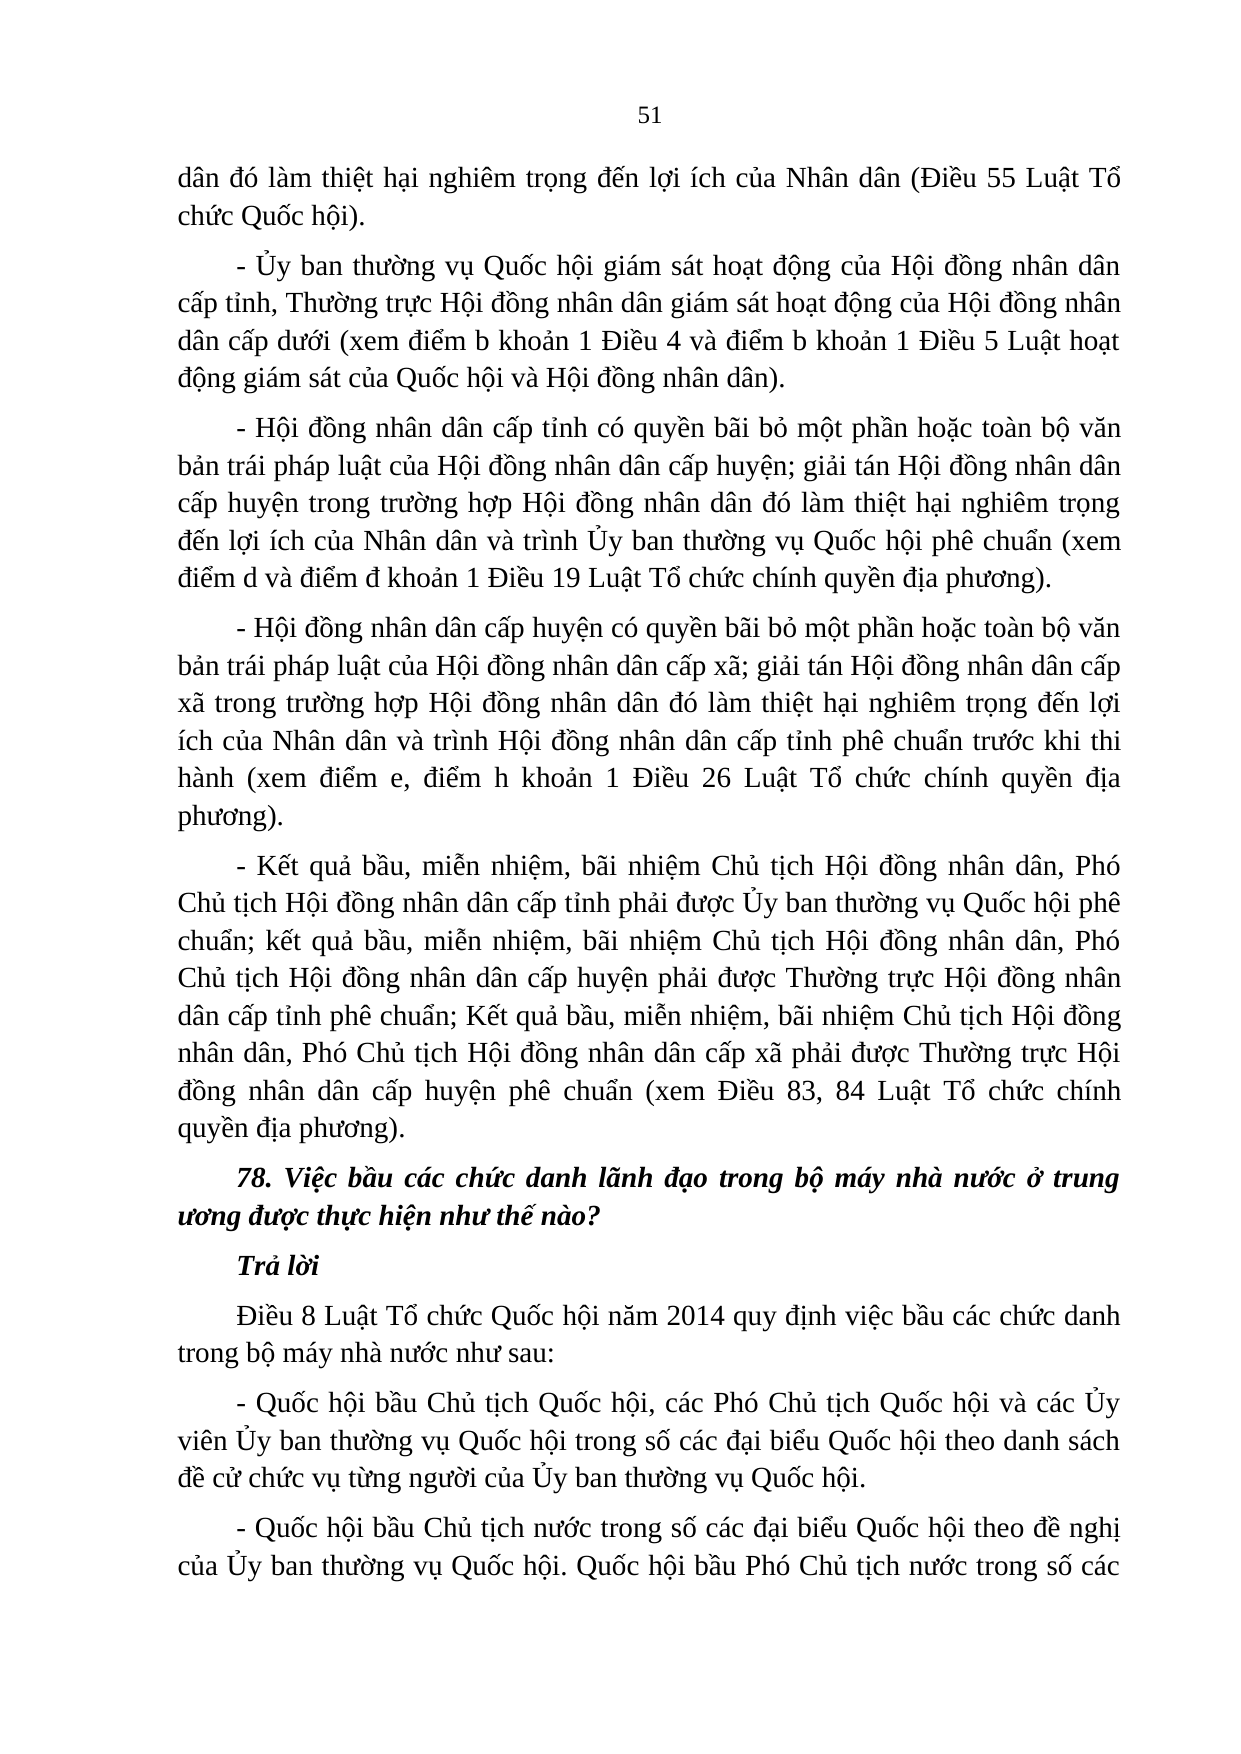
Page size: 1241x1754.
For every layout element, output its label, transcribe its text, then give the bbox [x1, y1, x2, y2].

text Trả lời [177, 1245, 1122, 1283]
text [177, 158, 1122, 233]
text - Hội đồng nhân dân cấp tỉnh có quyền bãi bỏ một phần hoặc toàn bộ văn bản trái pháp luật của Hội đồng nhân dân cấp huyện; giải tán Hội đồng nhân dân cấp huyện trong trường hợp Hội đồng nhân dân đó làm thiệt hại nghiêm trọng đến lợi ích của Nhân dân và trình Ủy ban thường vụ Quốc hội phê chuẩn (xem điểm d và điểm đ khoản 1 Điều 19 Luật Tổ chức chính quyền địa phương). [177, 408, 1122, 595]
text Điều 8 Luật Tổ chức Quốc hội năm 2014 quy định việc bầu các chức danh trong bộ máy nhà nước như sau: [177, 1295, 1122, 1370]
text - Quốc hội bầu Chủ tịch Quốc hội, các Phó Chủ tịch Quốc hội và các Ủy viên Ủy ban thường vụ Quốc hội trong số các đại biểu Quốc hội theo danh sách đề cử chức vụ từng người của Ủy ban thường vụ Quốc hội. [177, 1383, 1122, 1495]
text - Kết quả bầu, miễn nhiệm, bãi nhiệm Chủ tịch Hội đồng nhân dân, Phó Chủ tịch Hội đồng nhân dân cấp tỉnh phải được Ủy ban thường vụ Quốc hội phê chuẩn; kết quả bầu, miễn nhiệm, bãi nhiệm Chủ tịch Hội đồng nhân dân, Phó Chủ tịch Hội đồng nhân dân cấp huyện phải được Thường trực Hội đồng nhân dân cấp tỉnh phê chuẩn; Kết quả bầu, miễn nhiệm, bãi nhiệm Chủ tịch Hội đồng nhân dân, Phó Chủ tịch Hội đồng nhân dân cấp xã phải được Thường trực Hội đồng nhân dân cấp huyện phê chuẩn (xem Điều 83, 84 Luật Tổ chức chính quyền địa phương). [177, 845, 1122, 1145]
text 78. Việc bầu các chức danh lãnh đạo trong bộ máy nhà nước ở trung ương được thực hiện như thế nào? [177, 1158, 1122, 1233]
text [177, 1508, 1122, 1583]
text - Hội đồng nhân dân cấp huyện có quyền bãi bỏ một phần hoặc toàn bộ văn bản trái pháp luật của Hội đồng nhân dân cấp xã; giải tán Hội đồng nhân dân cấp xã trong trường hợp Hội đồng nhân dân đó làm thiệt hại nghiêm trọng đến lợi ích của Nhân dân và trình Hội đồng nhân dân cấp tỉnh phê chuẩn trước khi thi hành (xem điểm e, điểm h khoản 1 Điều 26 Luật Tổ chức chính quyền địa phương). [177, 608, 1122, 833]
text - Ủy ban thường vụ Quốc hội giám sát hoạt động của Hội đồng nhân dân cấp tỉnh, Thường trực Hội đồng nhân dân giám sát hoạt động của Hội đồng nhân dân cấp dưới (xem điểm b khoản 1 Điều 4 và điểm b khoản 1 Điều 5 Luật hoạt động giám sát của Quốc hội và Hội đồng nhân dân). [177, 245, 1122, 395]
